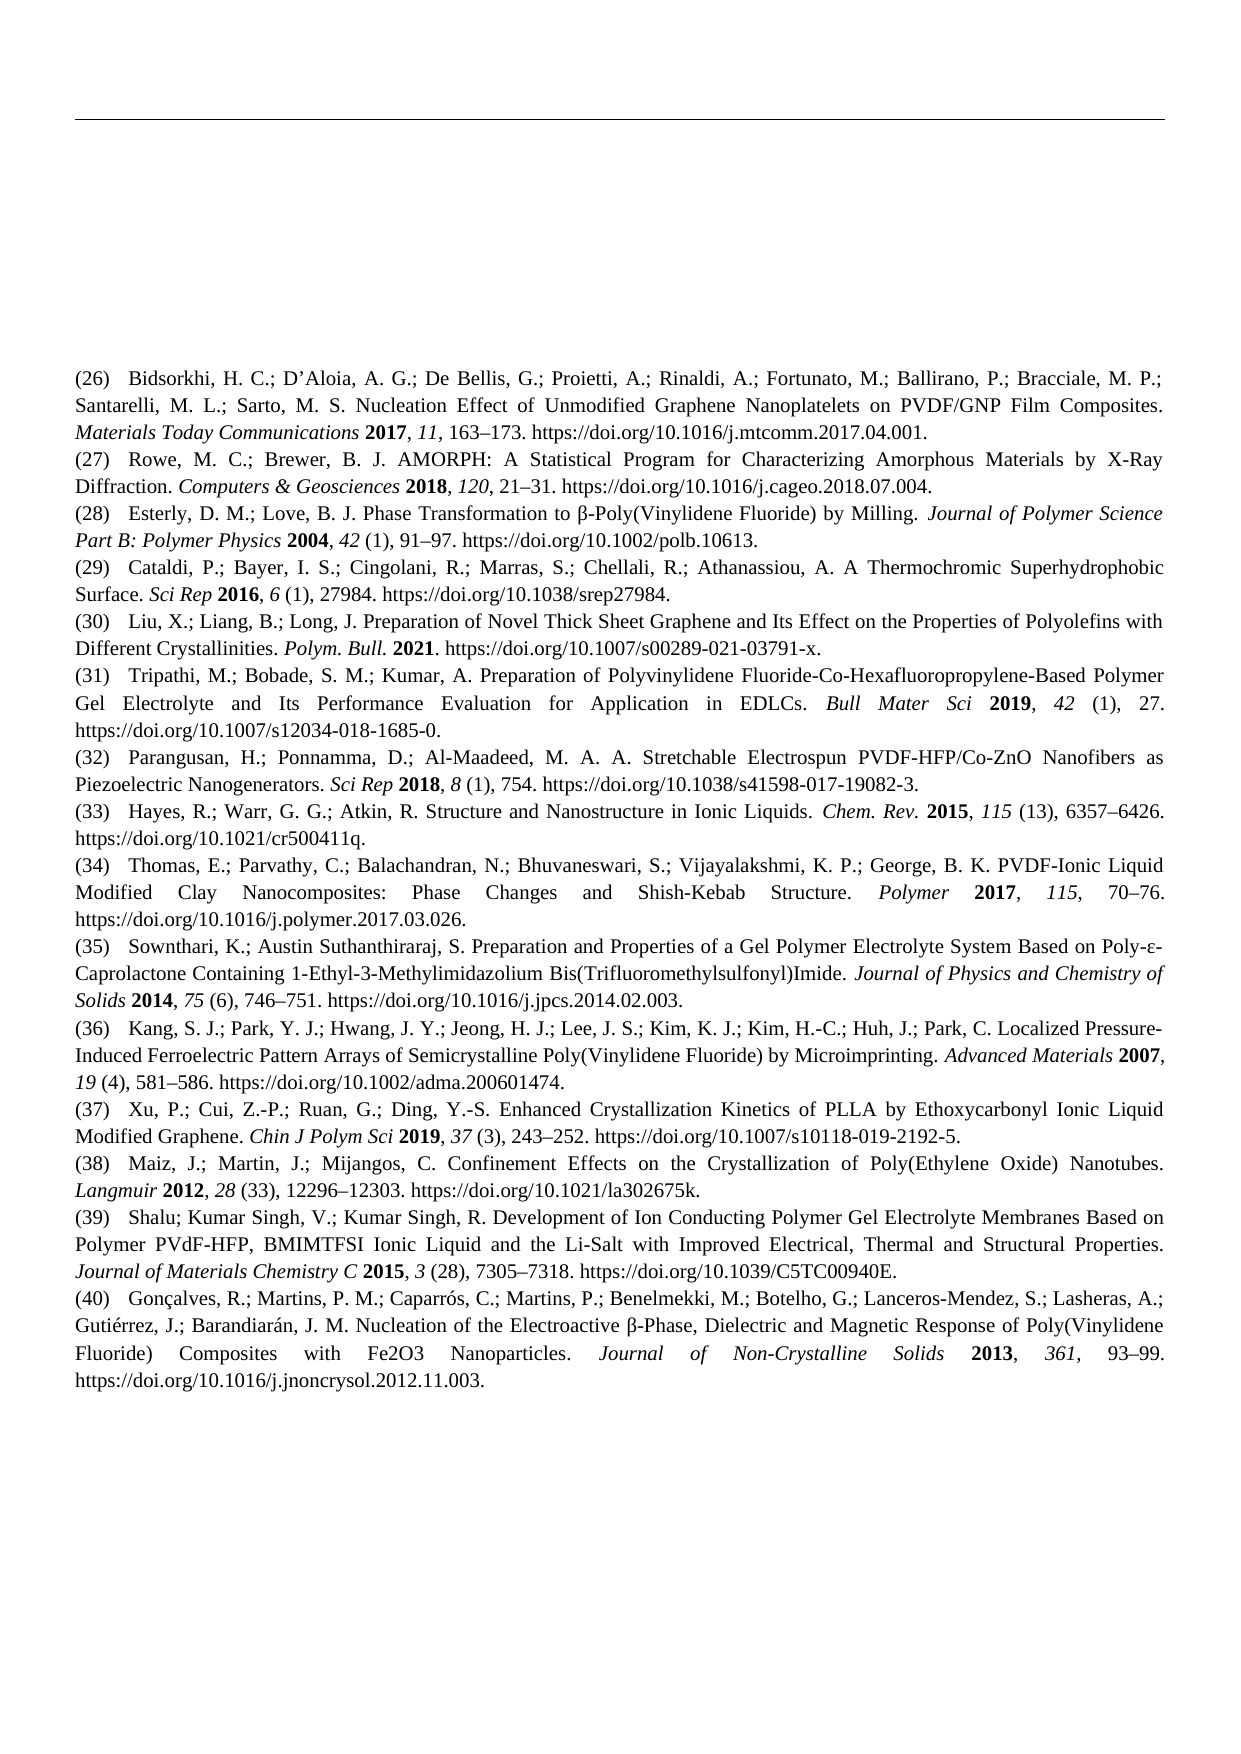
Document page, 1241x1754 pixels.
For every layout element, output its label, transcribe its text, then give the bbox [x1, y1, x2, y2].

text (35) Sownthari, K.; Austin Suthanthiraraj, S. Preparation and Properties of a Gel Polymer Electrolyte System Based on Poly-ε-Caprolactone Containing 1-Ethyl-3-Methylimidazolium Bis(Trifluoromethylsulfonyl)Imide. Journal of Physics and Chemistry of Solids 2014, 75 (6), 746–751. https://doi.org/10.1016/j.jpcs.2014.02.003. [75, 931, 1165, 1012]
text (26) Bidsorkhi, H. C.; D’Aloia, A. G.; De Bellis, G.; Proietti, A.; Rinaldi, A.; Fortunato, M.; Ballirano, P.; Bracciale, M. P.; Santarelli, M. L.; Sarto, M. S. Nucleation Effect of Unmodified Graphene Nanoplatelets on PVDF/GNP Film Composites. Materials Today Communications 2017, 11, 163–173. https://doi.org/10.1016/j.mtcomm.2017.04.001. [75, 362, 1165, 444]
text (31) Tripathi, M.; Bobade, S. M.; Kumar, A. Preparation of Polyvinylidene Fluoride-Co-Hexafluoropropylene-Based Polymer Gel Electrolyte and Its Performance Evaluation for Application in EDLCs. Bull Mater Sci 2019, 42 (1), 27. https://doi.org/10.1007/s12034-018-1685-0. [75, 660, 1165, 742]
text (29) Cataldi, P.; Bayer, I. S.; Cingolani, R.; Marras, S.; Chellali, R.; Athanassiou, A. A Thermochromic Superhydrophobic Surface. Sci Rep 2016, 6 (1), 27984. https://doi.org/10.1038/srep27984. [75, 552, 1165, 606]
text (40) Gonçalves, R.; Martins, P. M.; Caparrós, C.; Martins, P.; Benelmekki, M.; Botelho, G.; Lanceros-Mendez, S.; Lasheras, A.; Gutiérrez, J.; Barandiarán, J. M. Nucleation of the Electroactive β-Phase, Dielectric and Magnetic Response of Poly(Vinylidene Fluoride) Composites with Fe2O3 Nanoparticles. Journal of Non-Crystalline Solids 2013, 361, 93–99. https://doi.org/10.1016/j.jnoncrysol.2012.11.003. [75, 1283, 1165, 1392]
text (38) Maiz, J.; Martin, J.; Mijangos, C. Confinement Effects on the Crystallization of Poly(Ethylene Oxide) Nanotubes. Langmuir 2012, 28 (33), 12296–12303. https://doi.org/10.1021/la302675k. [75, 1148, 1165, 1202]
text (32) Parangusan, H.; Ponnamma, D.; Al-Maadeed, M. A. A. Stretchable Electrospun PVDF-HFP/Co-ZnO Nanofibers as Piezoelectric Nanogenerators. Sci Rep 2018, 8 (1), 754. https://doi.org/10.1038/s41598-017-19082-3. [75, 742, 1165, 796]
text (34) Thomas, E.; Parvathy, C.; Balachandran, N.; Bhuvaneswari, S.; Vijayalakshmi, K. P.; George, B. K. PVDF-Ionic Liquid Modified Clay Nanocomposites: Phase Changes and Shish-Kebab Structure. Polymer 2017, 115, 70–76. https://doi.org/10.1016/j.polymer.2017.03.026. [75, 850, 1165, 931]
text (30) Liu, X.; Liang, B.; Long, J. Preparation of Novel Thick Sheet Graphene and Its Effect on the Properties of Polyolefins with Different Crystallinities. Polym. Bull. 2021. https://doi.org/10.1007/s00289-021-03791-x. [75, 606, 1165, 660]
text (33) Hayes, R.; Warr, G. G.; Atkin, R. Structure and Nanostructure in Ionic Liquids. Chem. Rev. 2015, 115 (13), 6357–6426. https://doi.org/10.1021/cr500411q. [75, 796, 1165, 850]
text (36) Kang, S. J.; Park, Y. J.; Hwang, J. Y.; Jeong, H. J.; Lee, J. S.; Kim, K. J.; Kim, H.-C.; Huh, J.; Park, C. Localized Pressure-Induced Ferroelectric Pattern Arrays of Semicrystalline Poly(Vinylidene Fluoride) by Microimprinting. Advanced Materials 2007, 19 (4), 581–586. https://doi.org/10.1002/adma.200601474. [75, 1012, 1165, 1094]
text (28) Esterly, D. M.; Love, B. J. Phase Transformation to β-Poly(Vinylidene Fluoride) by Milling. Journal of Polymer Science Part B: Polymer Physics 2004, 42 (1), 91–97. https://doi.org/10.1002/polb.10613. [75, 498, 1165, 552]
text (37) Xu, P.; Cui, Z.-P.; Ruan, G.; Ding, Y.-S. Enhanced Crystallization Kinetics of PLLA by Ethoxycarbonyl Ionic Liquid Modified Graphene. Chin J Polym Sci 2019, 37 (3), 243–252. https://doi.org/10.1007/s10118-019-2192-5. [75, 1094, 1165, 1148]
text (27) Rowe, M. C.; Brewer, B. J. AMORPH: A Statistical Program for Characterizing Amorphous Materials by X-Ray Diffraction. Computers & Geosciences 2018, 120, 21–31. https://doi.org/10.1016/j.cageo.2018.07.004. [75, 444, 1165, 498]
text (39) Shalu; Kumar Singh, V.; Kumar Singh, R. Development of Ion Conducting Polymer Gel Electrolyte Membranes Based on Polymer PVdF-HFP, BMIMTFSI Ionic Liquid and the Li-Salt with Improved Electrical, Thermal and Structural Properties. Journal of Materials Chemistry C 2015, 3 (28), 7305–7318. https://doi.org/10.1039/C5TC00940E. [75, 1202, 1165, 1283]
